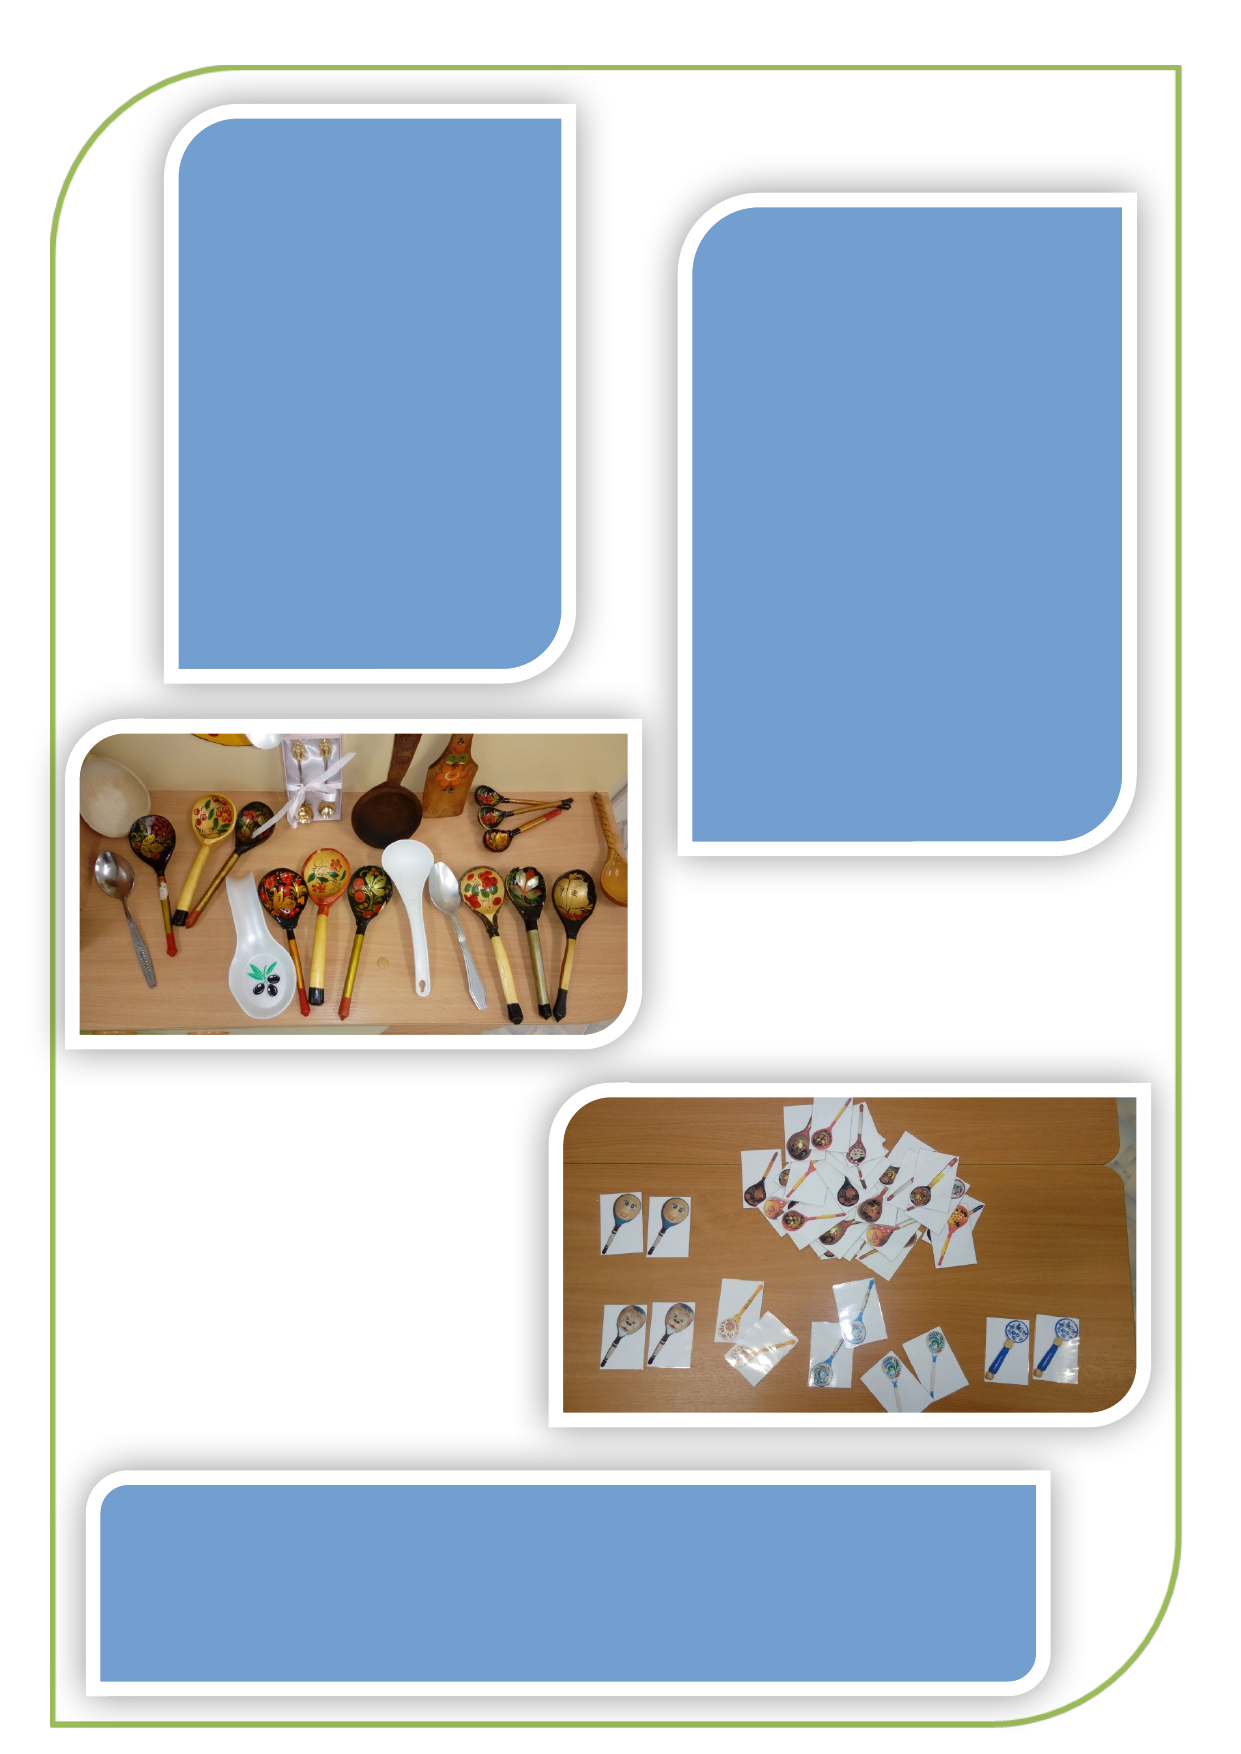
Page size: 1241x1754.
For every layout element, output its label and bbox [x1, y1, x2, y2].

picture [50, 65, 1185, 1729]
